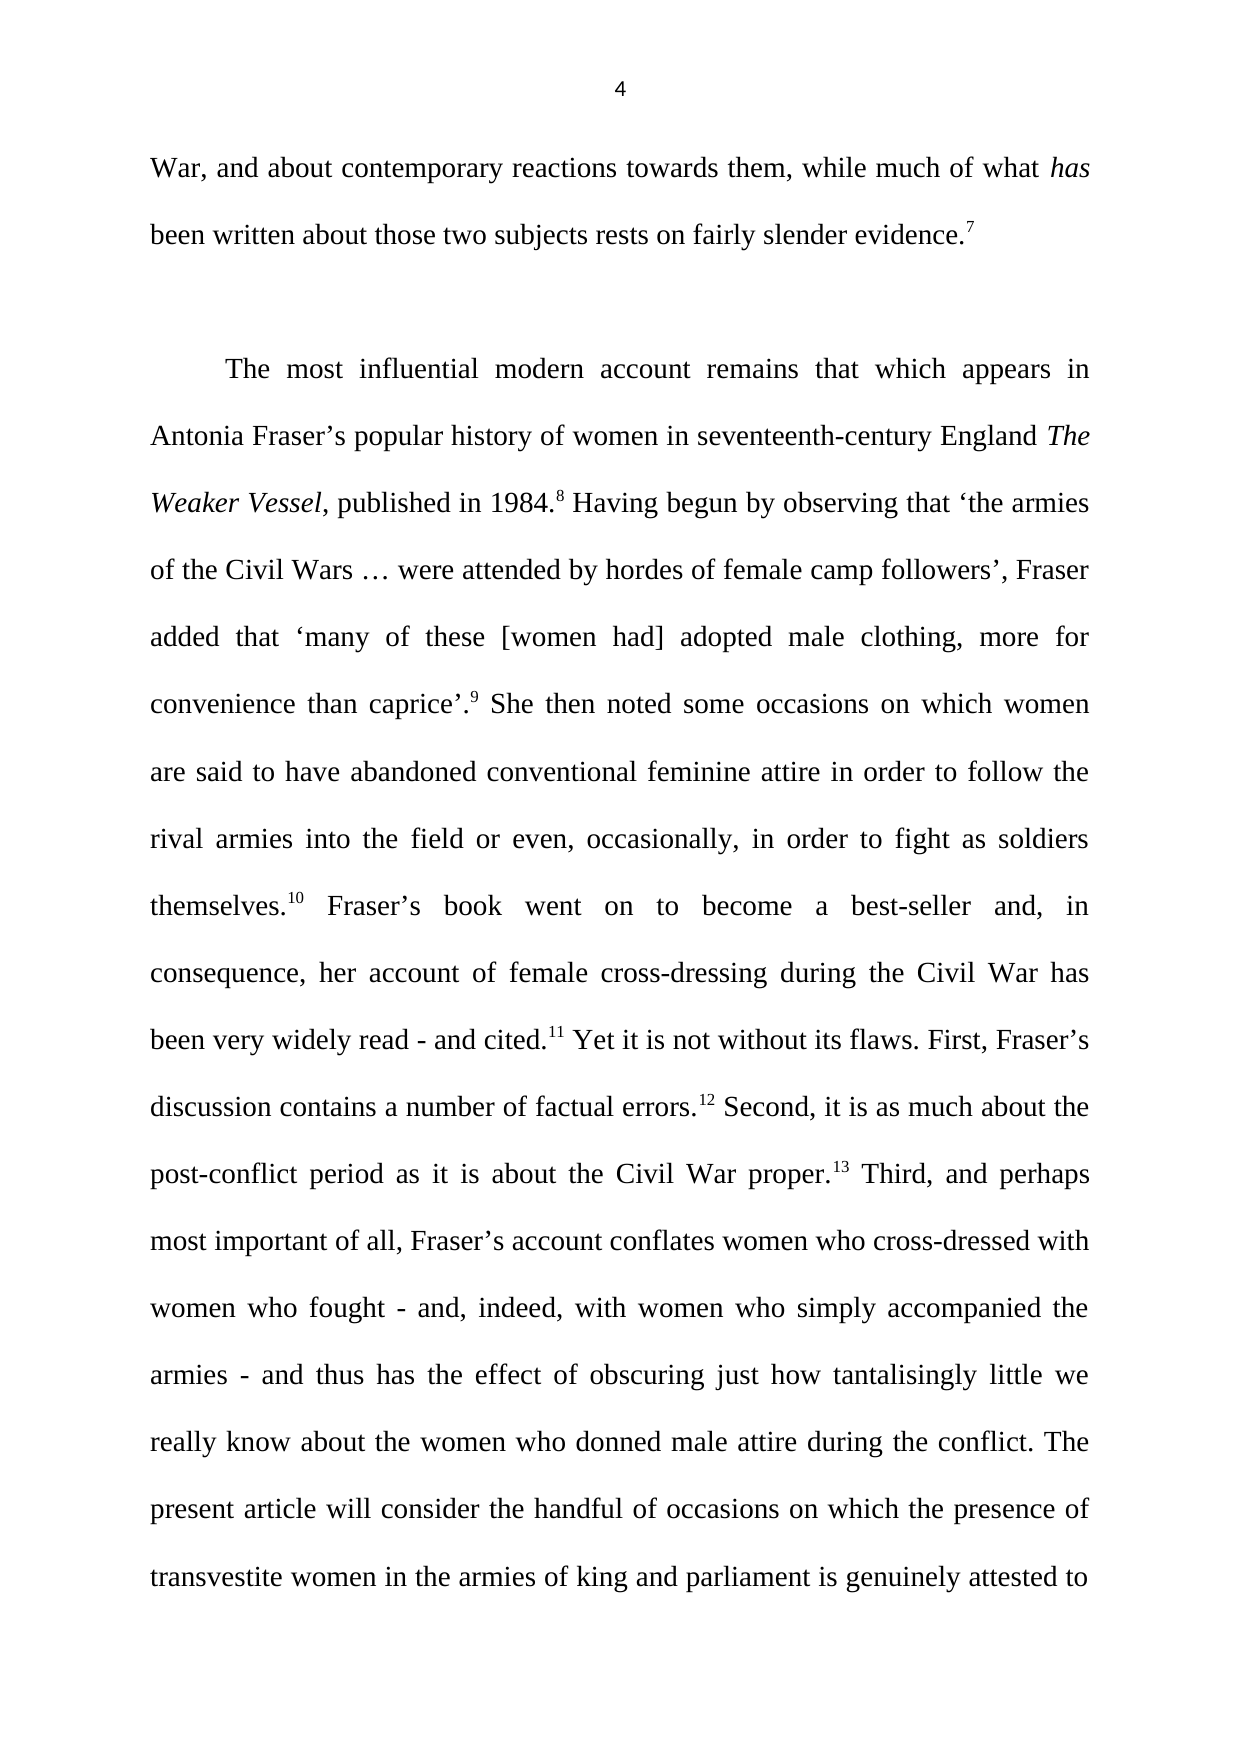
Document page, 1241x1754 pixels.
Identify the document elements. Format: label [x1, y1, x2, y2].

text [150, 351, 1090, 1592]
text [150, 150, 1090, 251]
